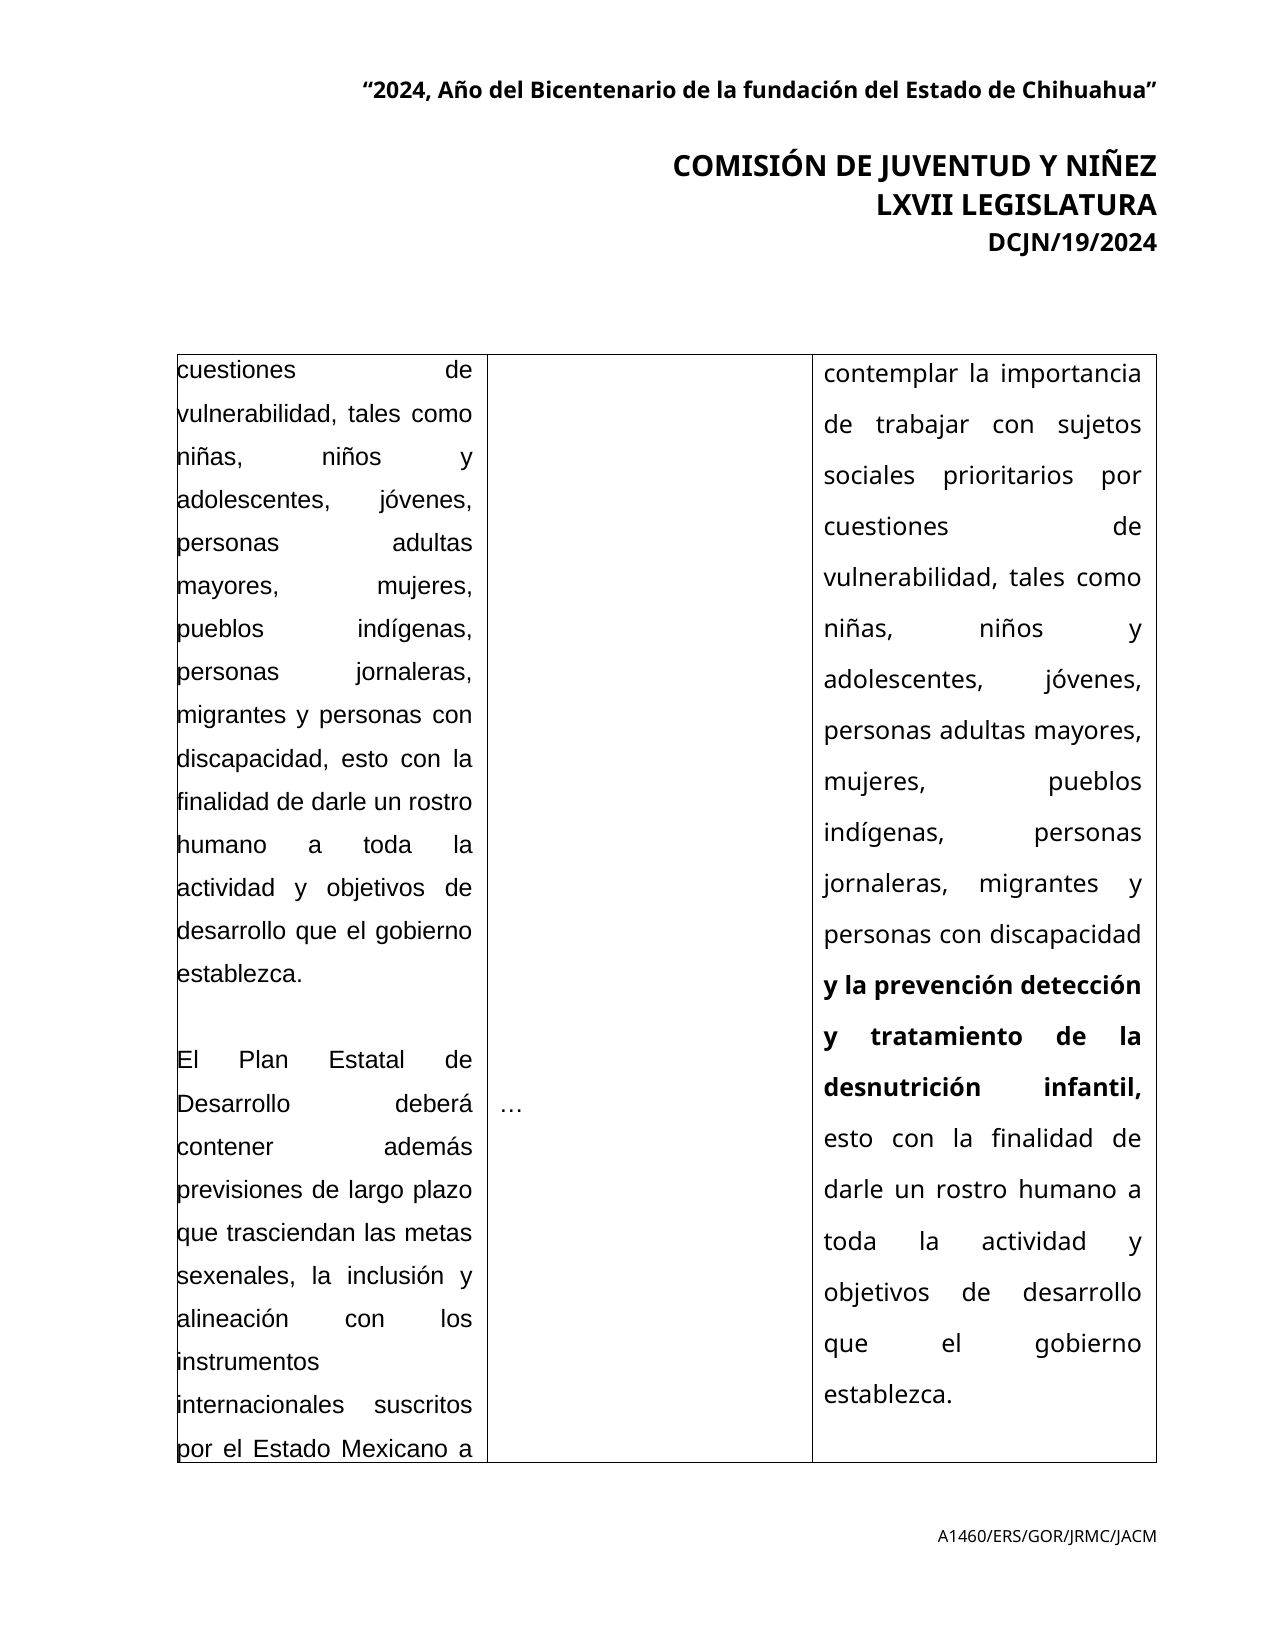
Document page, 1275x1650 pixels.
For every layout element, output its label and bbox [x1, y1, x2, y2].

table_cell [813, 355, 1156, 1462]
table_cell [178, 355, 487, 1462]
table_cell [488, 355, 812, 1462]
